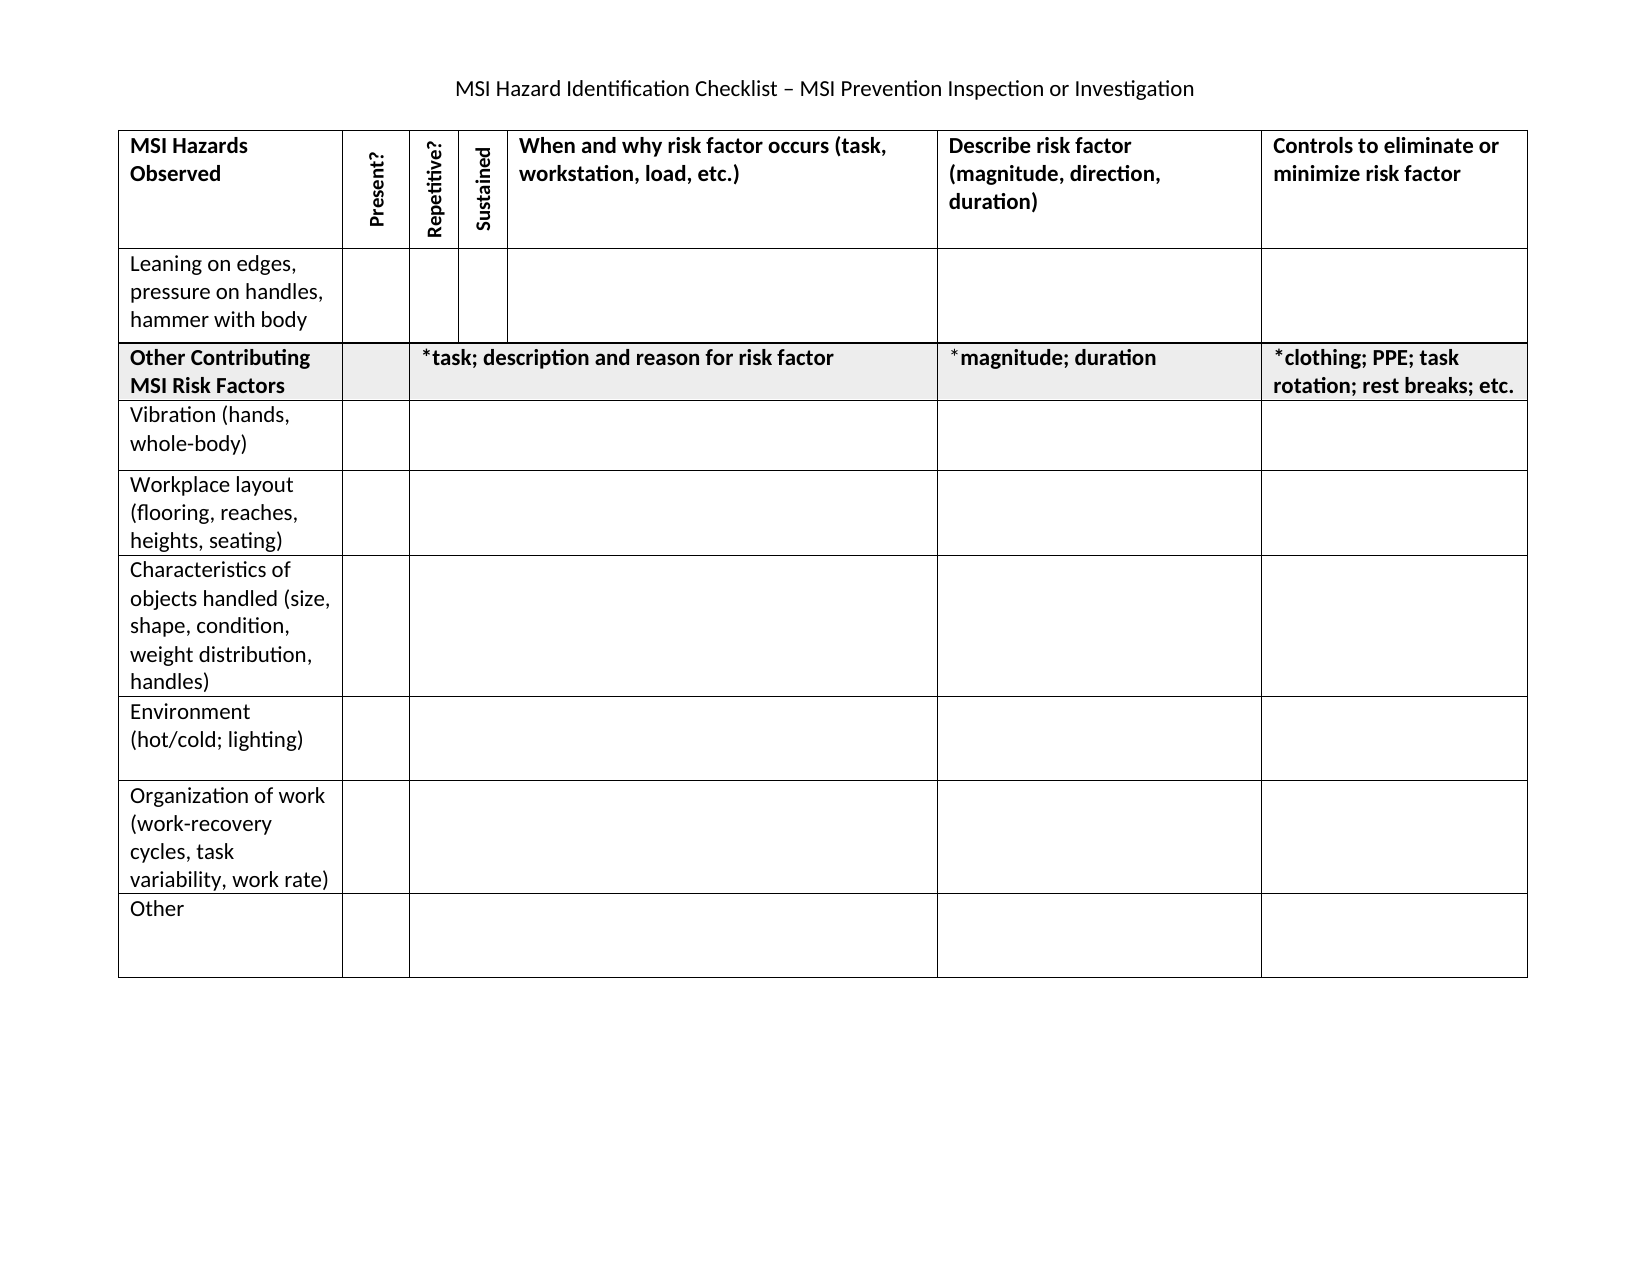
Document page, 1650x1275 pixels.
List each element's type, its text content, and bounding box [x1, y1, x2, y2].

table_cell Workplace layout (flooring, reaches, heights, seating) [119, 471, 342, 554]
table_cell [343, 894, 409, 977]
table_cell [410, 697, 937, 780]
table_cell [410, 471, 937, 554]
table_cell [410, 401, 937, 469]
table_cell Vibration (hands, whole-body) [119, 401, 342, 469]
table_cell Other Contributing MSI Risk Factors [119, 344, 342, 399]
table_cell [938, 781, 1261, 893]
table_cell [343, 697, 409, 780]
table_header Controls to eliminate or minimize risk factor [1262, 131, 1527, 248]
table_cell [1262, 894, 1527, 977]
table_cell [1262, 471, 1527, 554]
table_cell [938, 471, 1261, 554]
table_header When and why risk factor occurs (task, workstation, load, etc.) [508, 131, 937, 248]
table_cell [410, 781, 937, 893]
table_cell Leaning on edges, pressure on handles, hammer with body [119, 249, 342, 342]
table_header Present? [343, 131, 409, 248]
table_cell [1262, 697, 1527, 780]
table_cell *magnitude; duration [938, 344, 1261, 399]
table_cell [1262, 249, 1527, 342]
table_cell [410, 556, 937, 696]
table_cell [343, 344, 409, 399]
table_header MSI Hazards Observed [119, 131, 342, 248]
table_cell [1262, 556, 1527, 696]
table_cell [938, 894, 1261, 977]
table_cell Other [119, 894, 342, 977]
table_cell [343, 401, 409, 469]
table_cell [343, 556, 409, 696]
table_cell [1262, 781, 1527, 893]
table_cell Characteristics of objects handled (size, shape, condition, weight distribution, handles) [119, 556, 342, 696]
table_cell Environment (hot/cold; lighting) [119, 697, 342, 780]
table_header Describe risk factor (magnitude, direction, duration) [938, 131, 1261, 248]
table_cell *clothing; PPE; task rotation; rest breaks; etc. [1262, 344, 1527, 399]
table_cell [343, 249, 409, 342]
table_cell [1262, 401, 1527, 469]
table_header Sustained? [459, 131, 507, 248]
table_cell *task; description and reason for risk factor [410, 344, 937, 399]
table_cell [938, 697, 1261, 780]
table_cell [410, 894, 937, 977]
table_cell [938, 556, 1261, 696]
table_cell Organization of work (work-recovery cycles, task variability, work rate) [119, 781, 342, 893]
table_cell [410, 249, 458, 342]
table_cell [343, 781, 409, 893]
table_cell [938, 401, 1261, 469]
table_cell [508, 249, 937, 342]
table_cell [459, 249, 507, 342]
table_header Repetitive? [410, 131, 458, 248]
table_cell [938, 249, 1261, 342]
table_cell [343, 471, 409, 554]
